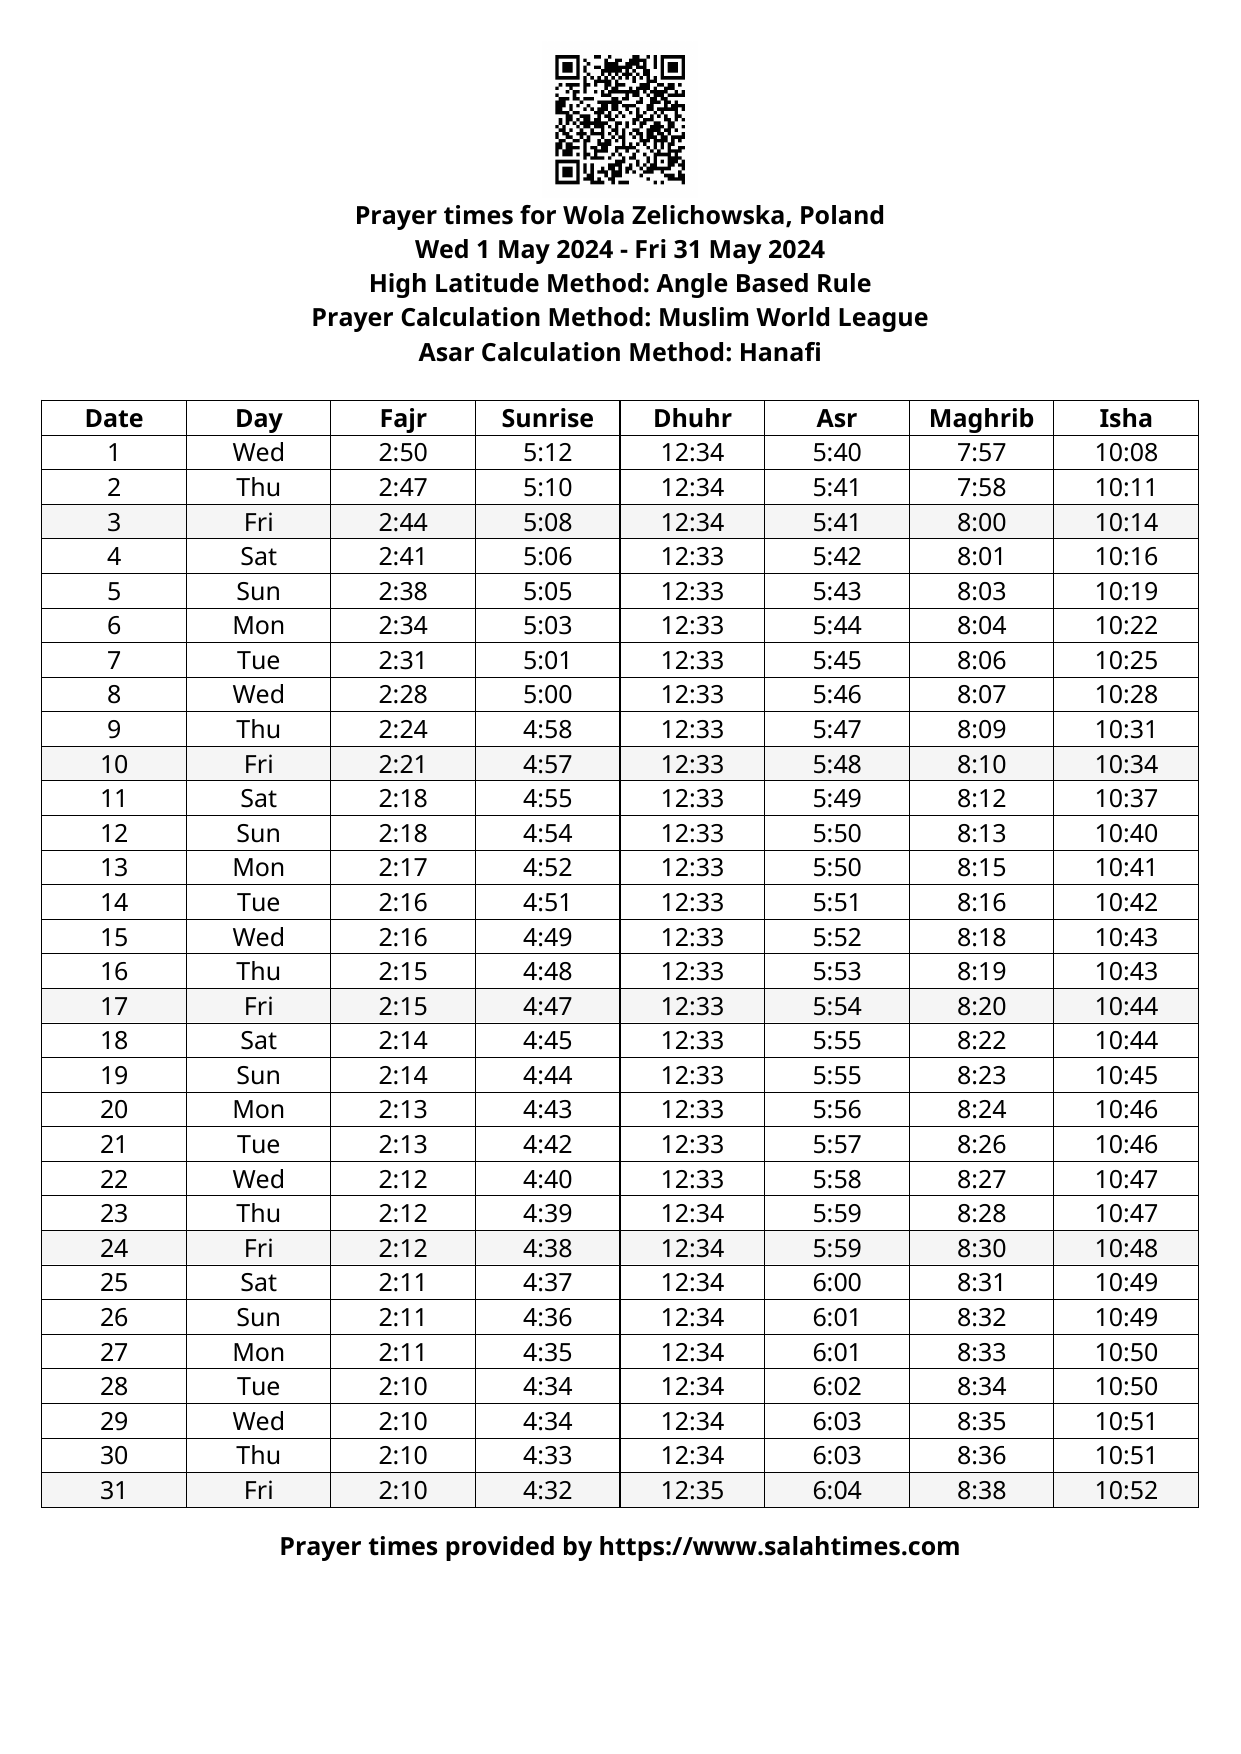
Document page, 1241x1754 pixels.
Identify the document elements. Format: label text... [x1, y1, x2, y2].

table_cell Sat [187, 781, 330, 815]
table_cell 12:34 [621, 1196, 764, 1230]
table_cell 10:37 [1054, 781, 1198, 815]
table_cell 5:52 [765, 920, 909, 953]
table_cell 2:10 [331, 1404, 475, 1437]
table_cell 10:46 [1054, 1093, 1198, 1126]
table_cell 21 [42, 1127, 186, 1161]
table_cell 2:12 [331, 1231, 475, 1264]
text Prayer times provided by https://www.salahtimes.com [42, 1528, 1198, 1563]
table_cell 4:32 [476, 1473, 619, 1507]
table_cell 4:38 [476, 1231, 619, 1264]
table_cell 5:54 [765, 989, 909, 1022]
table_cell 12:34 [621, 470, 764, 504]
table_cell 12:33 [621, 1024, 764, 1057]
table_cell 10:52 [1054, 1473, 1198, 1507]
table_cell 12:33 [621, 1093, 764, 1126]
table_cell 8:06 [910, 643, 1053, 677]
table_cell 25 [42, 1266, 186, 1299]
table_cell 10:41 [1054, 851, 1198, 884]
table_cell 5:51 [765, 885, 909, 919]
table_cell 10:14 [1054, 505, 1198, 538]
table_cell 2:18 [331, 781, 475, 815]
table_cell 2:16 [331, 885, 475, 919]
table_cell 12:33 [621, 989, 764, 1022]
table_cell 6:03 [765, 1404, 909, 1437]
table_cell 10:51 [1054, 1404, 1198, 1437]
table_cell Mon [187, 1093, 330, 1126]
table_cell 5:42 [765, 539, 909, 573]
table_cell 2:31 [331, 643, 475, 677]
table_cell 12:33 [621, 678, 764, 711]
table_cell 12:33 [621, 920, 764, 953]
text Wed 1 May 2024 - Fri 31 May 2024 [42, 232, 1198, 266]
table_cell 2:10 [331, 1369, 475, 1403]
table_cell 5:05 [476, 574, 619, 607]
table_cell 8:27 [910, 1162, 1053, 1195]
table_cell 5:45 [765, 643, 909, 677]
table_cell Wed [187, 1162, 330, 1195]
table_cell 31 [42, 1473, 186, 1507]
table_cell 8:03 [910, 574, 1053, 607]
table_cell 18 [42, 1024, 186, 1057]
table_cell 2:28 [331, 678, 475, 711]
table_cell 2:10 [331, 1473, 475, 1507]
table_header Asr [765, 401, 909, 434]
table_cell 12:35 [621, 1473, 764, 1507]
table_cell 8:09 [910, 712, 1053, 746]
table_cell Wed [187, 678, 330, 711]
table_cell Thu [187, 954, 330, 988]
table_cell 10:47 [1054, 1162, 1198, 1195]
text Asar Calculation Method: Hanafi [42, 334, 1198, 368]
table_cell 2:15 [331, 954, 475, 988]
table_cell 2:21 [331, 747, 475, 780]
table_cell Wed [187, 920, 330, 953]
table_cell 4:40 [476, 1162, 619, 1195]
table_cell 5:03 [476, 609, 619, 642]
table_cell 5:46 [765, 678, 909, 711]
table_cell 2:11 [331, 1266, 475, 1299]
table_cell 29 [42, 1404, 186, 1437]
table_cell 8:33 [910, 1335, 1053, 1368]
table_cell Sat [187, 1024, 330, 1057]
table_cell 28 [42, 1369, 186, 1403]
table_cell 6:04 [765, 1473, 909, 1507]
table_cell 5:57 [765, 1127, 909, 1161]
table_cell 22 [42, 1162, 186, 1195]
table_cell Thu [187, 470, 330, 504]
picture [542, 41, 699, 198]
table_cell 2:34 [331, 609, 475, 642]
table_cell 4:39 [476, 1196, 619, 1230]
table_cell 10:47 [1054, 1196, 1198, 1230]
table_cell 12:33 [621, 954, 764, 988]
table_cell 10:16 [1054, 539, 1198, 573]
table_cell 4:47 [476, 989, 619, 1022]
table_cell 6:01 [765, 1300, 909, 1334]
table_cell Thu [187, 1196, 330, 1230]
table_cell 8:07 [910, 678, 1053, 711]
table_cell Fri [187, 1231, 330, 1264]
table_cell 12:34 [621, 1439, 764, 1472]
table_cell 10:31 [1054, 712, 1198, 746]
table_cell 8:15 [910, 851, 1053, 884]
table_cell 8:28 [910, 1196, 1053, 1230]
table_cell 5:50 [765, 851, 909, 884]
table_cell 5:50 [765, 816, 909, 849]
table_cell 8:36 [910, 1439, 1053, 1472]
table_cell 12:34 [621, 1231, 764, 1264]
table_cell 4:33 [476, 1439, 619, 1472]
table_cell Fri [187, 505, 330, 538]
table_cell 10:44 [1054, 989, 1198, 1022]
table_cell 13 [42, 851, 186, 884]
table_cell 10:40 [1054, 816, 1198, 849]
table_cell 8:35 [910, 1404, 1053, 1437]
table_cell 12:34 [621, 1300, 764, 1334]
table_cell 5:12 [476, 436, 619, 469]
table_cell 2:15 [331, 989, 475, 1022]
table_cell 4:36 [476, 1300, 619, 1334]
table_cell 12:33 [621, 712, 764, 746]
table_cell 5:40 [765, 436, 909, 469]
table_cell Fri [187, 747, 330, 780]
table_cell 5:08 [476, 505, 619, 538]
table_cell 12:34 [621, 1266, 764, 1299]
table_cell 12:33 [621, 781, 764, 815]
table_cell 8:34 [910, 1369, 1053, 1403]
table_cell 12:34 [621, 436, 764, 469]
table_cell 12:34 [621, 1335, 764, 1368]
table_cell 2 [42, 470, 186, 504]
table_cell 8:19 [910, 954, 1053, 988]
table_cell 8 [42, 678, 186, 711]
table_cell 8:30 [910, 1231, 1053, 1264]
table_cell 10:50 [1054, 1335, 1198, 1368]
table_cell 20 [42, 1093, 186, 1126]
table_cell 2:12 [331, 1162, 475, 1195]
table_cell 17 [42, 989, 186, 1022]
table_cell Wed [187, 1404, 330, 1437]
table_cell 10 [42, 747, 186, 780]
table_cell 8:26 [910, 1127, 1053, 1161]
table_cell 8:20 [910, 989, 1053, 1022]
table_cell Tue [187, 1369, 330, 1403]
table_cell Fri [187, 1473, 330, 1507]
table_cell Sun [187, 816, 330, 849]
table_cell 4 [42, 539, 186, 573]
table_cell 12:33 [621, 1058, 764, 1092]
table_header Date [42, 401, 186, 434]
table_cell 8:24 [910, 1093, 1053, 1126]
table_cell 10:43 [1054, 954, 1198, 988]
table_cell 7:58 [910, 470, 1053, 504]
table_cell 5:41 [765, 505, 909, 538]
table_cell 23 [42, 1196, 186, 1230]
table_cell 10:11 [1054, 470, 1198, 504]
table_cell 6:02 [765, 1369, 909, 1403]
table_cell 10:43 [1054, 920, 1198, 953]
table_cell 12:33 [621, 643, 764, 677]
table_cell 2:47 [331, 470, 475, 504]
table_cell 5:49 [765, 781, 909, 815]
table_cell 5:55 [765, 1024, 909, 1057]
table_cell Tue [187, 1127, 330, 1161]
text High Latitude Method: Angle Based Rule [42, 266, 1198, 300]
table_cell 5:53 [765, 954, 909, 988]
table_cell 5:10 [476, 470, 619, 504]
table_cell 3 [42, 505, 186, 538]
table_cell 10:28 [1054, 678, 1198, 711]
table_cell 12:33 [621, 816, 764, 849]
table_cell 10:49 [1054, 1300, 1198, 1334]
table_cell 14 [42, 885, 186, 919]
table_cell 12 [42, 816, 186, 849]
table_header Fajr [331, 401, 475, 434]
table_cell 2:11 [331, 1335, 475, 1368]
table_cell 5:41 [765, 470, 909, 504]
table_cell 5:59 [765, 1196, 909, 1230]
table_cell Sat [187, 539, 330, 573]
table_cell 2:50 [331, 436, 475, 469]
table_cell 4:37 [476, 1266, 619, 1299]
table_cell 8:32 [910, 1300, 1053, 1334]
table_cell 10:22 [1054, 609, 1198, 642]
table_cell 5:58 [765, 1162, 909, 1195]
table_cell 5:56 [765, 1093, 909, 1126]
table_cell 2:11 [331, 1300, 475, 1334]
table_cell 16 [42, 954, 186, 988]
table_cell 2:16 [331, 920, 475, 953]
table_cell 5:06 [476, 539, 619, 573]
table_cell Tue [187, 885, 330, 919]
table_cell 10:48 [1054, 1231, 1198, 1264]
table_cell 5:01 [476, 643, 619, 677]
table_cell 5:00 [476, 678, 619, 711]
table_cell 2:18 [331, 816, 475, 849]
table_cell 12:33 [621, 1162, 764, 1195]
table_cell 10:51 [1054, 1439, 1198, 1472]
table_cell 2:10 [331, 1439, 475, 1472]
table_cell 7 [42, 643, 186, 677]
table_cell 8:23 [910, 1058, 1053, 1092]
table_cell 2:44 [331, 505, 475, 538]
table_cell 4:49 [476, 920, 619, 953]
table_cell 10:45 [1054, 1058, 1198, 1092]
table_header Dhuhr [621, 401, 764, 434]
table_cell Wed [187, 436, 330, 469]
table_cell 4:35 [476, 1335, 619, 1368]
table_cell 4:57 [476, 747, 619, 780]
table_cell Thu [187, 712, 330, 746]
table_cell 6 [42, 609, 186, 642]
table_cell 10:19 [1054, 574, 1198, 607]
table_cell 4:58 [476, 712, 619, 746]
table_cell 6:00 [765, 1266, 909, 1299]
table_cell 5:44 [765, 609, 909, 642]
table_cell 12:33 [621, 1127, 764, 1161]
table_cell 9 [42, 712, 186, 746]
table_cell 12:33 [621, 539, 764, 573]
text Prayer times for Wola Zelichowska, Poland [42, 198, 1198, 232]
table_cell 4:54 [476, 816, 619, 849]
table_cell 12:34 [621, 1404, 764, 1437]
table_cell 4:34 [476, 1369, 619, 1403]
table_header Sunrise [476, 401, 619, 434]
table_cell 8:38 [910, 1473, 1053, 1507]
table_cell 2:13 [331, 1127, 475, 1161]
table_cell Fri [187, 989, 330, 1022]
table_cell 4:34 [476, 1404, 619, 1437]
table_cell 12:33 [621, 574, 764, 607]
table_cell 11 [42, 781, 186, 815]
table_cell Sat [187, 1266, 330, 1299]
table_cell 19 [42, 1058, 186, 1092]
table_cell 5 [42, 574, 186, 607]
table_cell 6:01 [765, 1335, 909, 1368]
table_cell 4:52 [476, 851, 619, 884]
table_cell 10:44 [1054, 1024, 1198, 1057]
table_cell 10:50 [1054, 1369, 1198, 1403]
table_cell 7:57 [910, 436, 1053, 469]
table_cell 12:34 [621, 1369, 764, 1403]
table_cell 8:10 [910, 747, 1053, 780]
table_cell 8:01 [910, 539, 1053, 573]
table_cell 12:33 [621, 609, 764, 642]
table_cell 2:17 [331, 851, 475, 884]
table_cell Mon [187, 1335, 330, 1368]
table_cell Sun [187, 1300, 330, 1334]
table_cell 2:14 [331, 1024, 475, 1057]
table_cell 8:13 [910, 816, 1053, 849]
table_cell 2:41 [331, 539, 475, 573]
table_cell 4:51 [476, 885, 619, 919]
table_cell Sun [187, 1058, 330, 1092]
table_cell 2:13 [331, 1093, 475, 1126]
table_cell 12:34 [621, 505, 764, 538]
table_cell 26 [42, 1300, 186, 1334]
table_cell Mon [187, 851, 330, 884]
table_cell 4:55 [476, 781, 619, 815]
table_cell 8:18 [910, 920, 1053, 953]
table_cell Tue [187, 643, 330, 677]
table_cell 27 [42, 1335, 186, 1368]
table_cell 10:46 [1054, 1127, 1198, 1161]
table_cell 2:24 [331, 712, 475, 746]
table_cell Mon [187, 609, 330, 642]
table_header Day [187, 401, 330, 434]
table_cell 10:25 [1054, 643, 1198, 677]
table_header Maghrib [910, 401, 1053, 434]
table_cell 6:03 [765, 1439, 909, 1472]
table_cell 4:44 [476, 1058, 619, 1092]
table_cell 5:47 [765, 712, 909, 746]
table_cell 30 [42, 1439, 186, 1472]
table_cell 8:16 [910, 885, 1053, 919]
table_cell Sun [187, 574, 330, 607]
table_cell 8:22 [910, 1024, 1053, 1057]
table_cell 5:43 [765, 574, 909, 607]
table_cell 10:34 [1054, 747, 1198, 780]
table_cell 12:33 [621, 885, 764, 919]
table_cell 5:48 [765, 747, 909, 780]
table_cell 10:49 [1054, 1266, 1198, 1299]
table_cell 4:48 [476, 954, 619, 988]
table_cell 8:12 [910, 781, 1053, 815]
table_cell 12:33 [621, 747, 764, 780]
text Prayer Calculation Method: Muslim World League [42, 300, 1198, 334]
table_cell 12:33 [621, 851, 764, 884]
table_cell 5:55 [765, 1058, 909, 1092]
table_cell 10:08 [1054, 436, 1198, 469]
table_cell 15 [42, 920, 186, 953]
table_cell 8:31 [910, 1266, 1053, 1299]
table_cell 2:38 [331, 574, 475, 607]
table_cell 8:00 [910, 505, 1053, 538]
table_cell 5:59 [765, 1231, 909, 1264]
table_cell 1 [42, 436, 186, 469]
table_cell 4:42 [476, 1127, 619, 1161]
table_cell 8:04 [910, 609, 1053, 642]
table_cell 4:45 [476, 1024, 619, 1057]
table_cell 24 [42, 1231, 186, 1264]
table_header Isha [1054, 401, 1198, 434]
table_cell 4:43 [476, 1093, 619, 1126]
table_cell Thu [187, 1439, 330, 1472]
table_cell 10:42 [1054, 885, 1198, 919]
table_cell 2:12 [331, 1196, 475, 1230]
table_cell 2:14 [331, 1058, 475, 1092]
